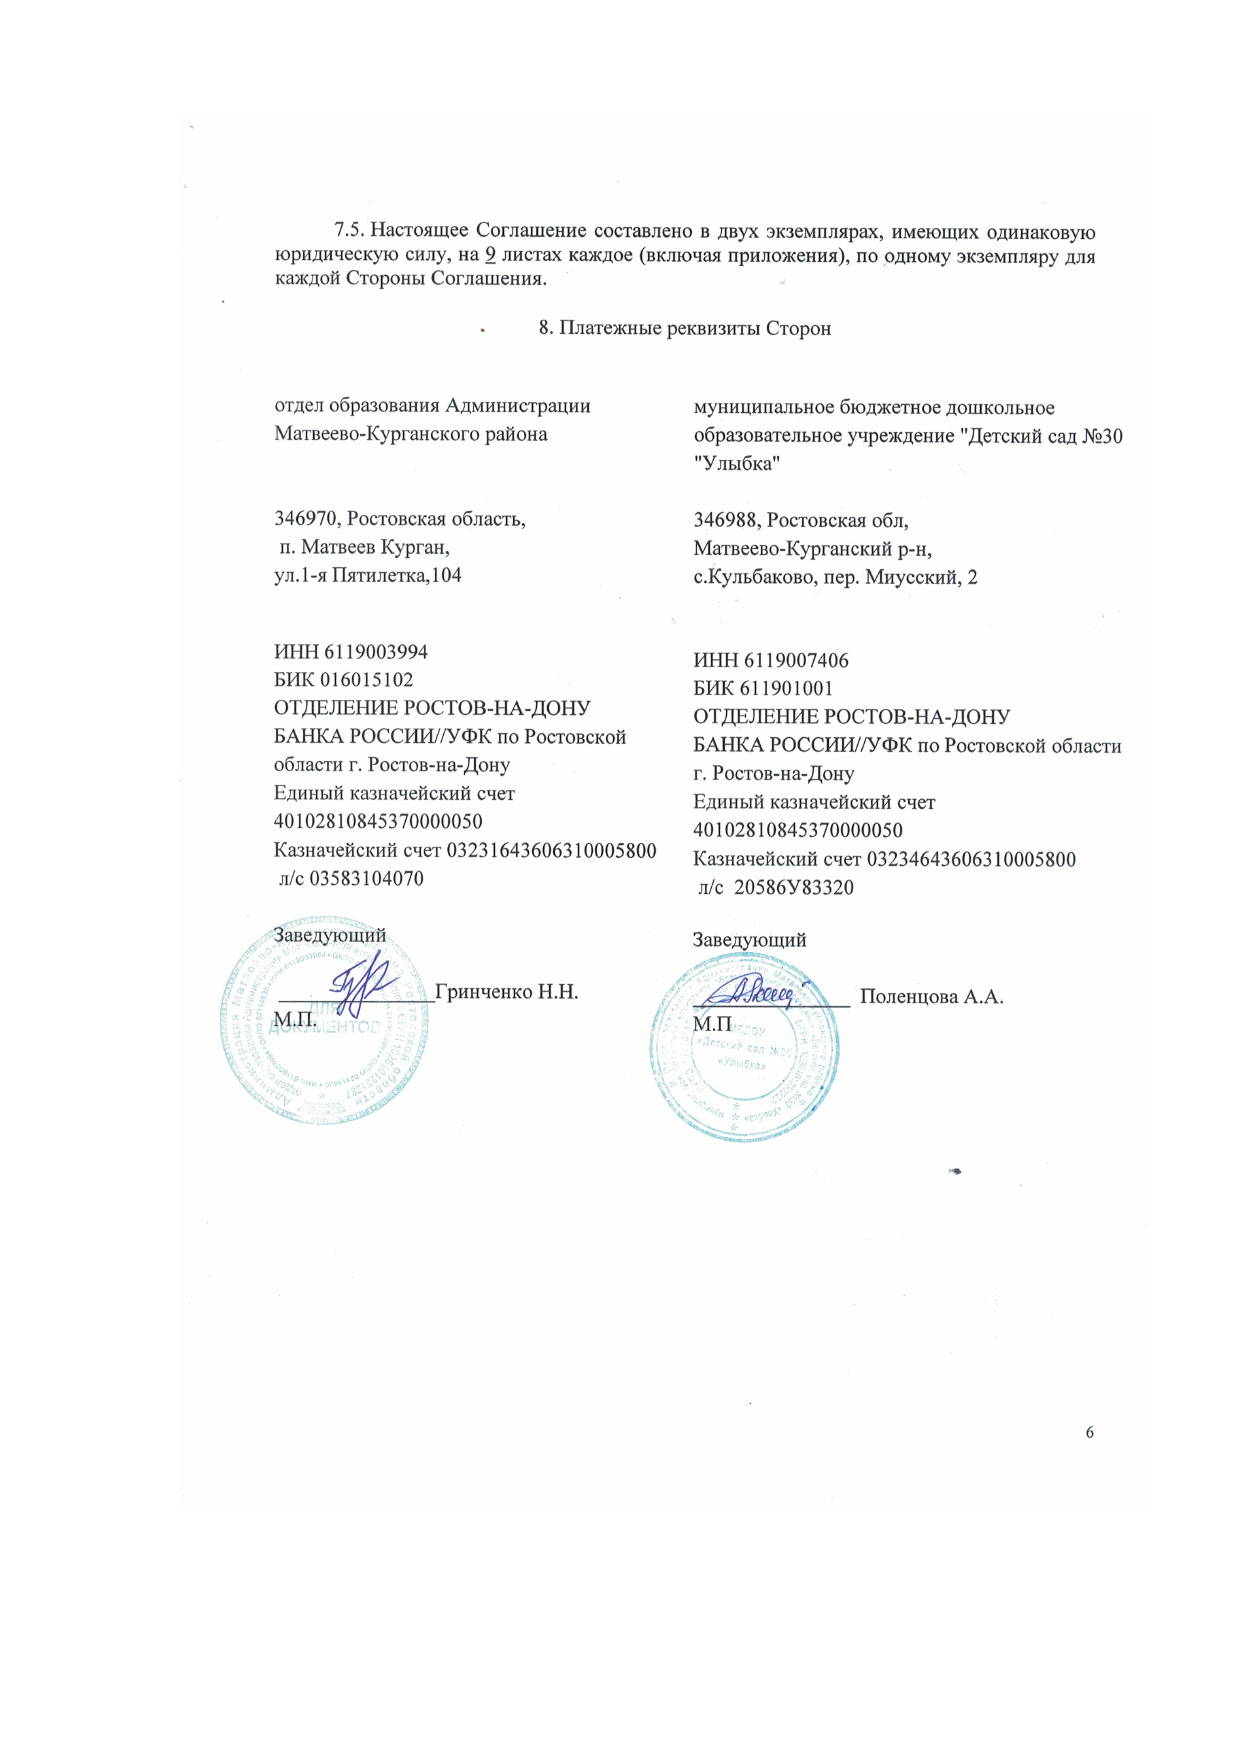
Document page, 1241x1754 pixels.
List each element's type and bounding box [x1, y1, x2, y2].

picture [177, 118, 1152, 1509]
